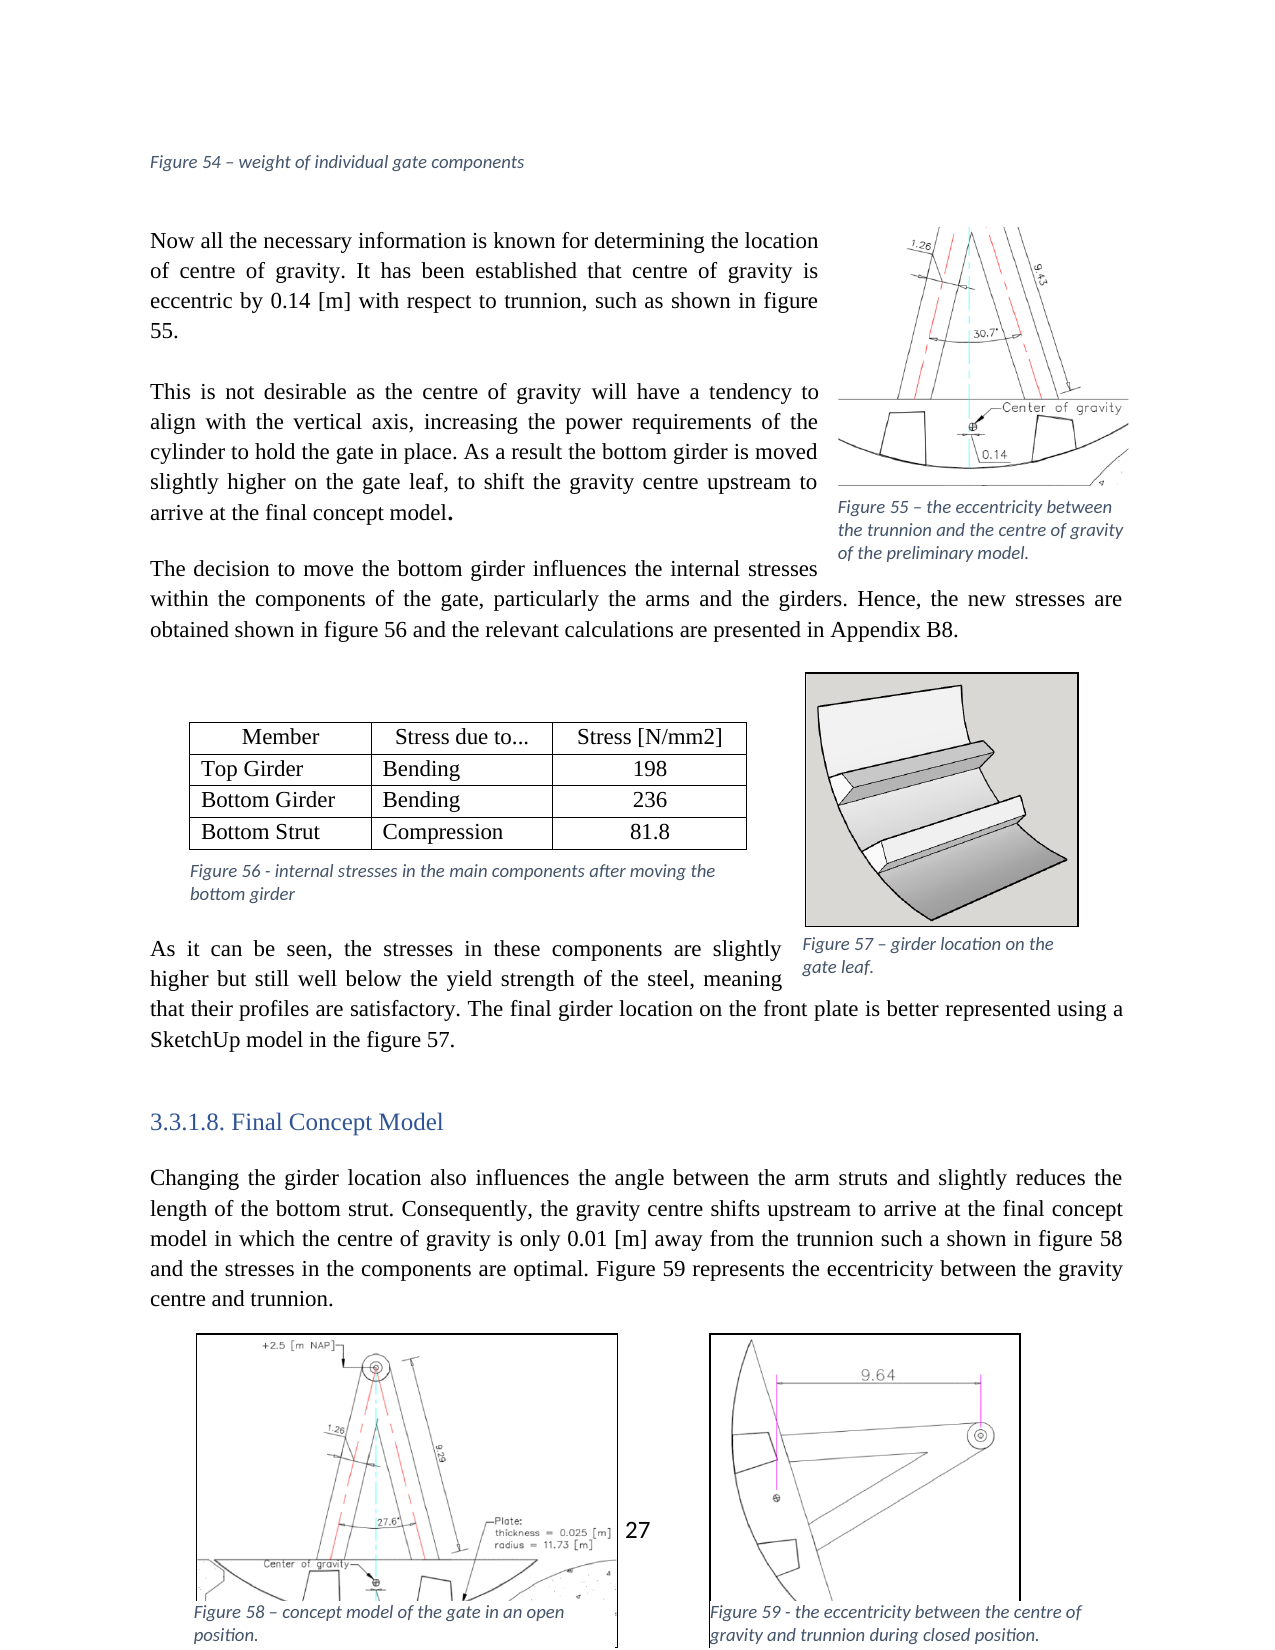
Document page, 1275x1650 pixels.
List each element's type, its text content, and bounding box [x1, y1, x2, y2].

text Now all the necessary information is known for determining the location of centre of gravity. It has been established that centre of gravity is eccentric by 0.14 [m] with respect to trunnion, such as shown in figure 55. [150, 227, 838, 344]
text As it can be seen, the stresses in these components are slightly higher but still well below the yield strength of the steel, meaning that their profiles are satisfactory. The final girder location on the front plate is better represented using a SketchUp model in the figure 57. [150, 730, 1125, 1052]
text Changing the girder location also influences the angle between the arm struts and slightly reduces the length of the bottom strut. Consequently, the gravity centre shifts upstream to arrive at the final concept model in which the centre of gravity is only 0.01 [m] away from the trunnion such a shown in figure 58 and the stresses in the components are optimal. Figure 59 represents the eccentricity between the gravity centre and trunnion. [150, 1164, 1125, 1312]
table_header Stress [N/mm2] [553, 723, 746, 754]
table_cell Bottom Girder [190, 786, 371, 817]
table_cell 198 [553, 755, 746, 785]
picture [838, 227, 1129, 486]
text This is not desirable as the centre of gravity will have a tendency to align with the vertical axis, increasing the power requirements of the cylinder to hold the gate in place. As a result the bottom girder is moved slightly higher on the gate leaf, to shift the gravity centre upstream to arrive at the final concept model. [150, 378, 1125, 525]
subtitle 3.3.1.8. Final Concept Model [150, 1107, 1125, 1136]
table_header Stress due to... [372, 723, 552, 754]
table_cell Top Girder [190, 755, 371, 785]
table_cell 236 [553, 786, 746, 817]
text The decision to move the bottom girder influences the internal stresses within the components of the gate, particularly the arms and the girders. Hence, the new stresses are obtained shown in figure 56 and the relevant calculations are presented in Appendix B8. [150, 555, 1125, 642]
table_cell Bending [372, 755, 552, 785]
picture [806, 674, 1077, 926]
table_cell Bending [372, 786, 552, 817]
table_cell 81.8 [553, 818, 746, 849]
table_cell Compression [372, 818, 552, 849]
picture [197, 1335, 617, 1647]
picture [711, 1335, 1019, 1601]
table_header Member [190, 723, 371, 754]
table_cell Bottom Strut [190, 818, 371, 849]
